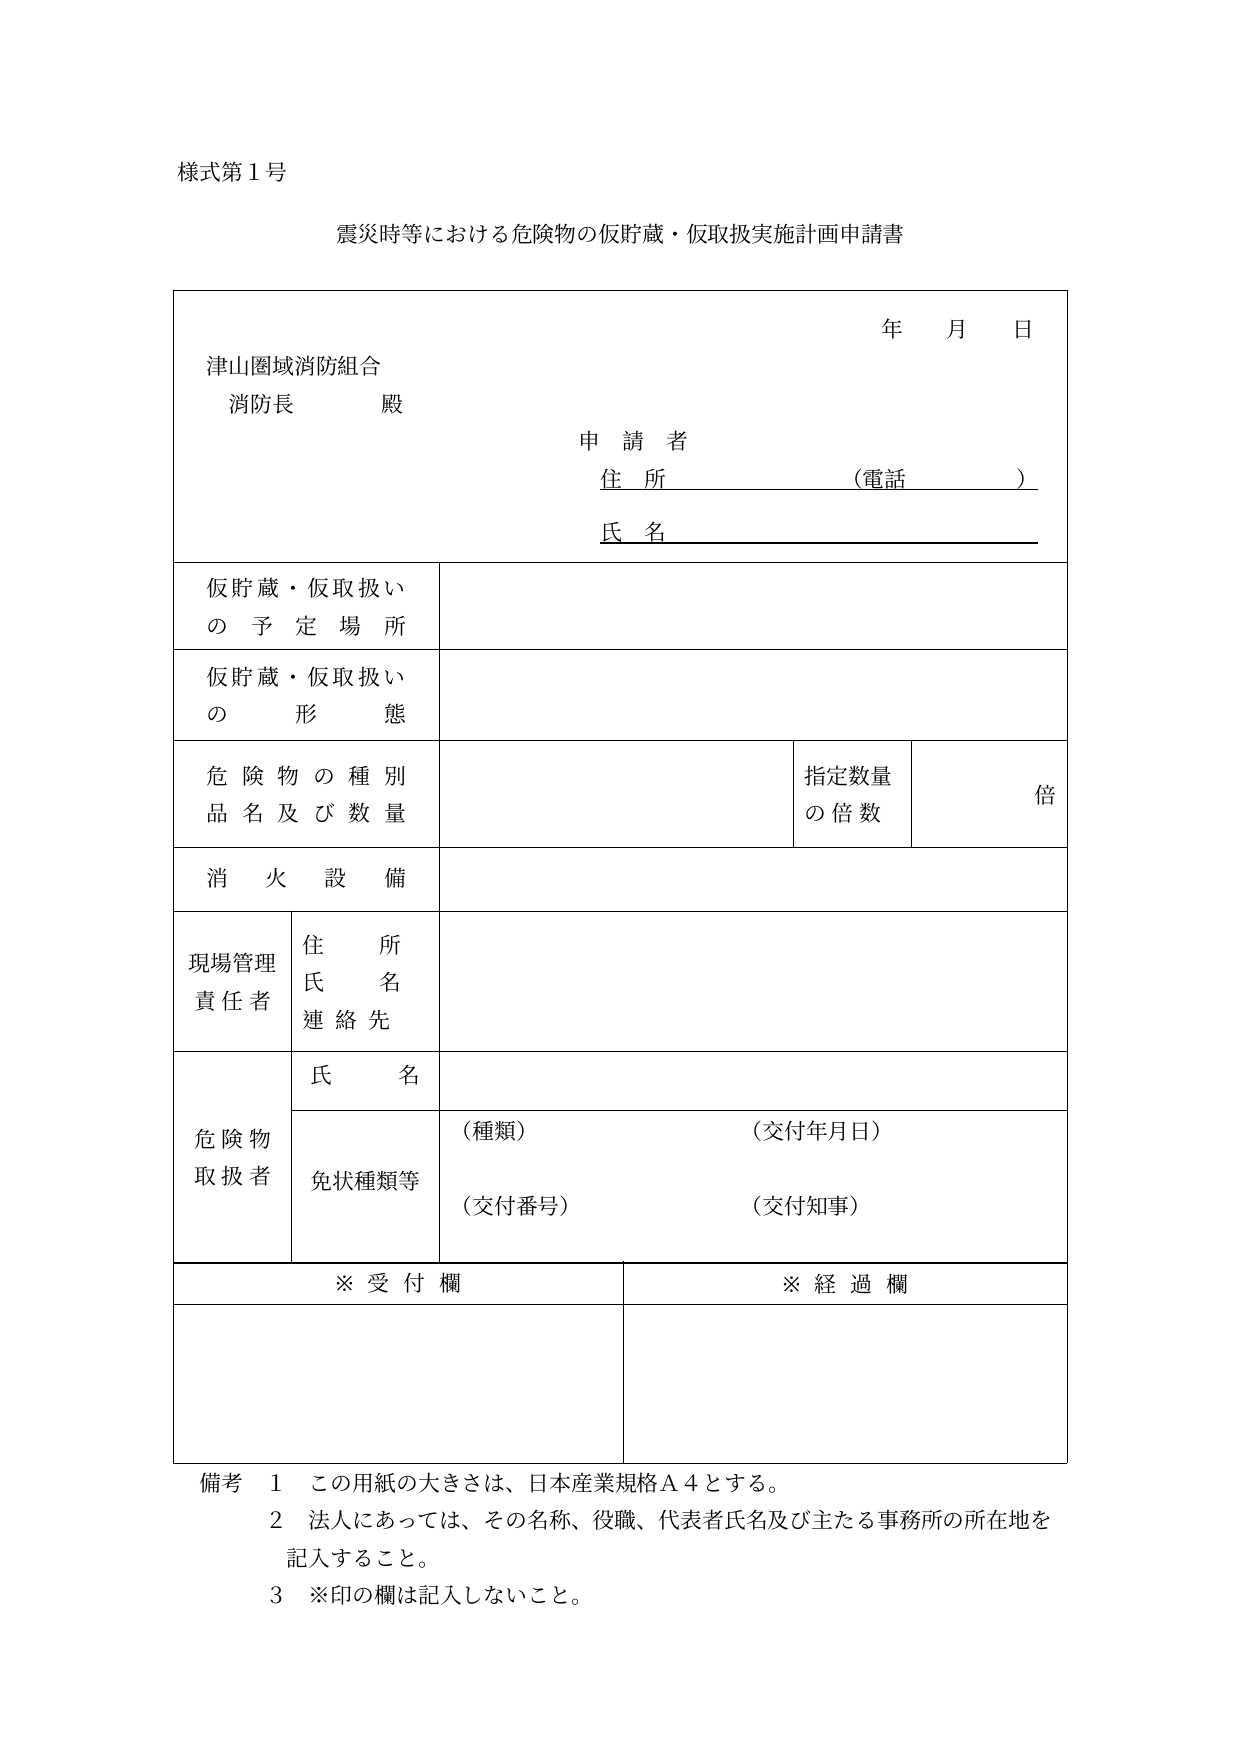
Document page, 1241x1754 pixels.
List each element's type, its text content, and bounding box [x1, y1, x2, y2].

text ３ ※印の欄は記入しないこと。 [177, 1576, 1063, 1613]
table_cell （種類） （交付年月日） （交付番号） （交付知事） [440, 1111, 1067, 1261]
table_cell 氏 名 [292, 1052, 439, 1110]
text 備考 １ この用紙の大きさは、日本産業規格Ａ４とする。 [199, 1464, 1063, 1501]
table_cell 危 険 物 取 扱 者 [174, 1052, 291, 1261]
text 様式第１号 [177, 152, 1063, 189]
table_cell [624, 1305, 1067, 1463]
table_cell 現場管理 責 任 者 [174, 912, 291, 1051]
table_cell 倍 [912, 741, 1067, 847]
table_cell 仮貯蔵・仮取扱い の予定場所 [174, 563, 439, 649]
table_cell [440, 650, 1067, 739]
table_cell [440, 741, 793, 847]
table_cell 住 所 氏 名 連 絡 先 [292, 912, 439, 1051]
text 震災時等における危険物の仮貯蔵・仮取扱実施計画申請書 [177, 214, 1063, 252]
table_cell ※経過欄 [624, 1264, 1067, 1304]
text 記入すること。 [177, 1538, 1063, 1576]
table_header 年 月 日 津山圏域消防組合 消防長 殿 申 請 者 住 所 （電話 ） 氏 名 [174, 291, 1067, 562]
table_cell [440, 1052, 1067, 1110]
table_cell 危険物の種別 品名及び数量 [174, 741, 439, 847]
table_cell 免状種類等 [292, 1111, 439, 1261]
table_cell 仮貯蔵・仮取扱い の形態 [174, 650, 439, 739]
table_cell 指定数量 の 倍 数 [794, 741, 911, 847]
text ２ 法人にあっては、その名称、役職、代表者氏名及び主たる事務所の所在地を [177, 1501, 1063, 1538]
table_cell [440, 912, 1067, 1051]
table_cell [440, 563, 1067, 649]
table_cell [440, 848, 1067, 911]
table_cell ※受付欄 [174, 1264, 623, 1304]
table_cell [174, 1305, 623, 1463]
table_cell 消火設備 [174, 848, 439, 911]
